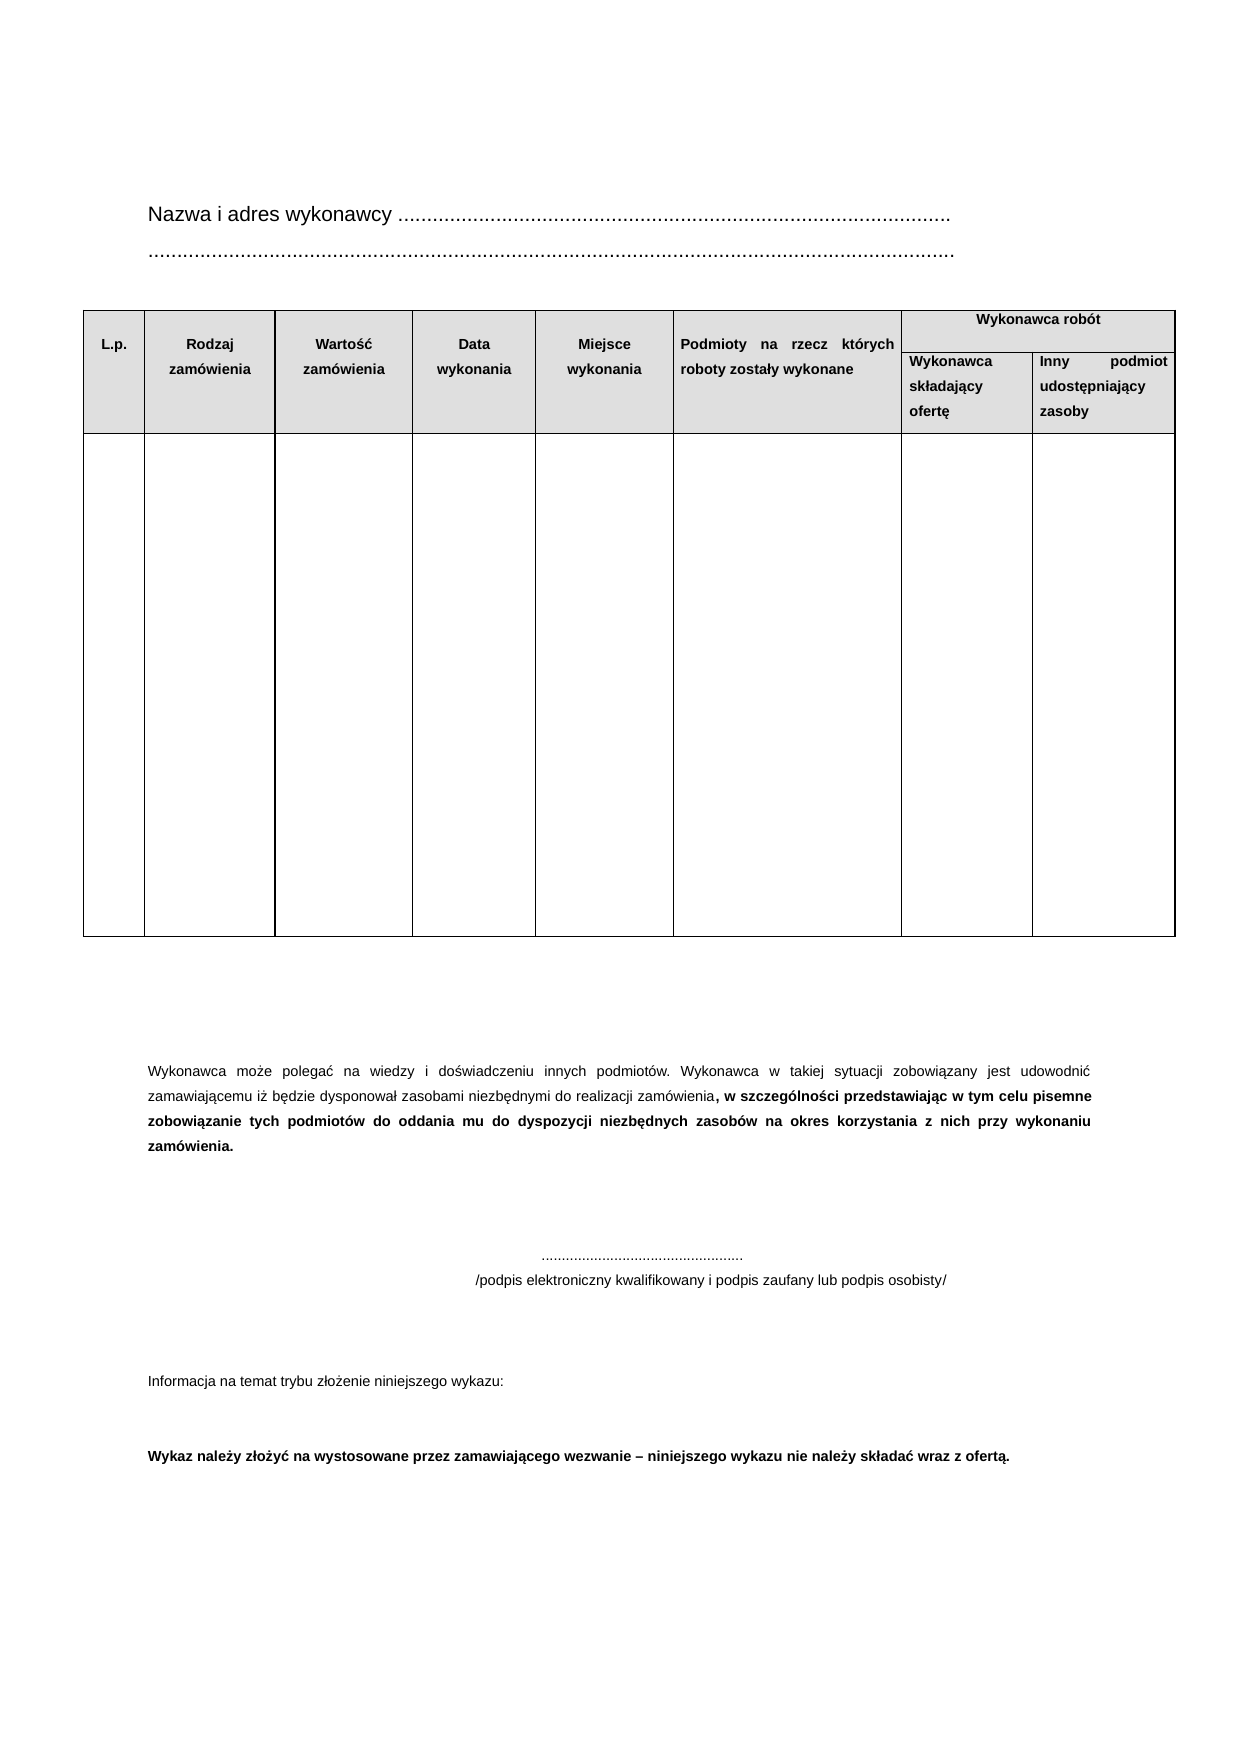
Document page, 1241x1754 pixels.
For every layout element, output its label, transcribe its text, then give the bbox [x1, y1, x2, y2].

text Informacja na temat trybu złożenie niniejszego wykazu: [148, 1372, 1093, 1389]
table_cell [145, 434, 274, 936]
table_cell [84, 434, 144, 936]
table_cell Inny podmiot udostępniający zasoby [1033, 353, 1174, 433]
table_cell [674, 434, 901, 936]
text /podpis elektroniczny kwalifikowany i podpis zaufany lub podpis osobisty/ [148, 1272, 1093, 1289]
text Wykaz należy złożyć na wystosowane przez zamawiającego wezwanie – niniejszego wykazu nie należy składać wraz z ofertą. [148, 1448, 1093, 1464]
table_header Wartość zamówienia [276, 311, 412, 433]
text Wykonawca może polegać na wiedzy i doświadczeniu innych podmiotów. Wykonawca w takiej sytuacji zobowiązany jest udowodnić zamawiającemu iż będzie dysponował zasobami niezbędnymi do realizacji zamówienia, w szczególności przedstawiając w tym celu pisemne zobowiązanie tych podmiotów do oddania mu do dyspozycji niezbędnych zasobów na okres korzystania z nich przy wykonaniu zamówienia. [148, 1062, 1093, 1154]
table_cell [1033, 434, 1174, 936]
table_cell [536, 434, 673, 936]
table_header Rodzaj zamówienia [145, 311, 274, 433]
table_header Podmioty na rzecz których roboty zostały wykonane [674, 311, 901, 433]
table_header Data wykonania [413, 311, 535, 433]
table_cell [413, 434, 535, 936]
table_header L.p. [84, 311, 144, 433]
table_header Wykonawca robót [902, 311, 1174, 352]
table_cell Wykonawca składający ofertę [902, 353, 1032, 433]
text ............................................................................................................................................ [148, 238, 1093, 262]
table_header Miejsce wykonania [536, 311, 673, 433]
table_cell [276, 434, 412, 936]
text .................................................. [148, 1247, 1093, 1263]
table_cell [902, 434, 1032, 936]
text Nazwa i adres wykonawcy ................................................................................................ [148, 202, 1093, 226]
